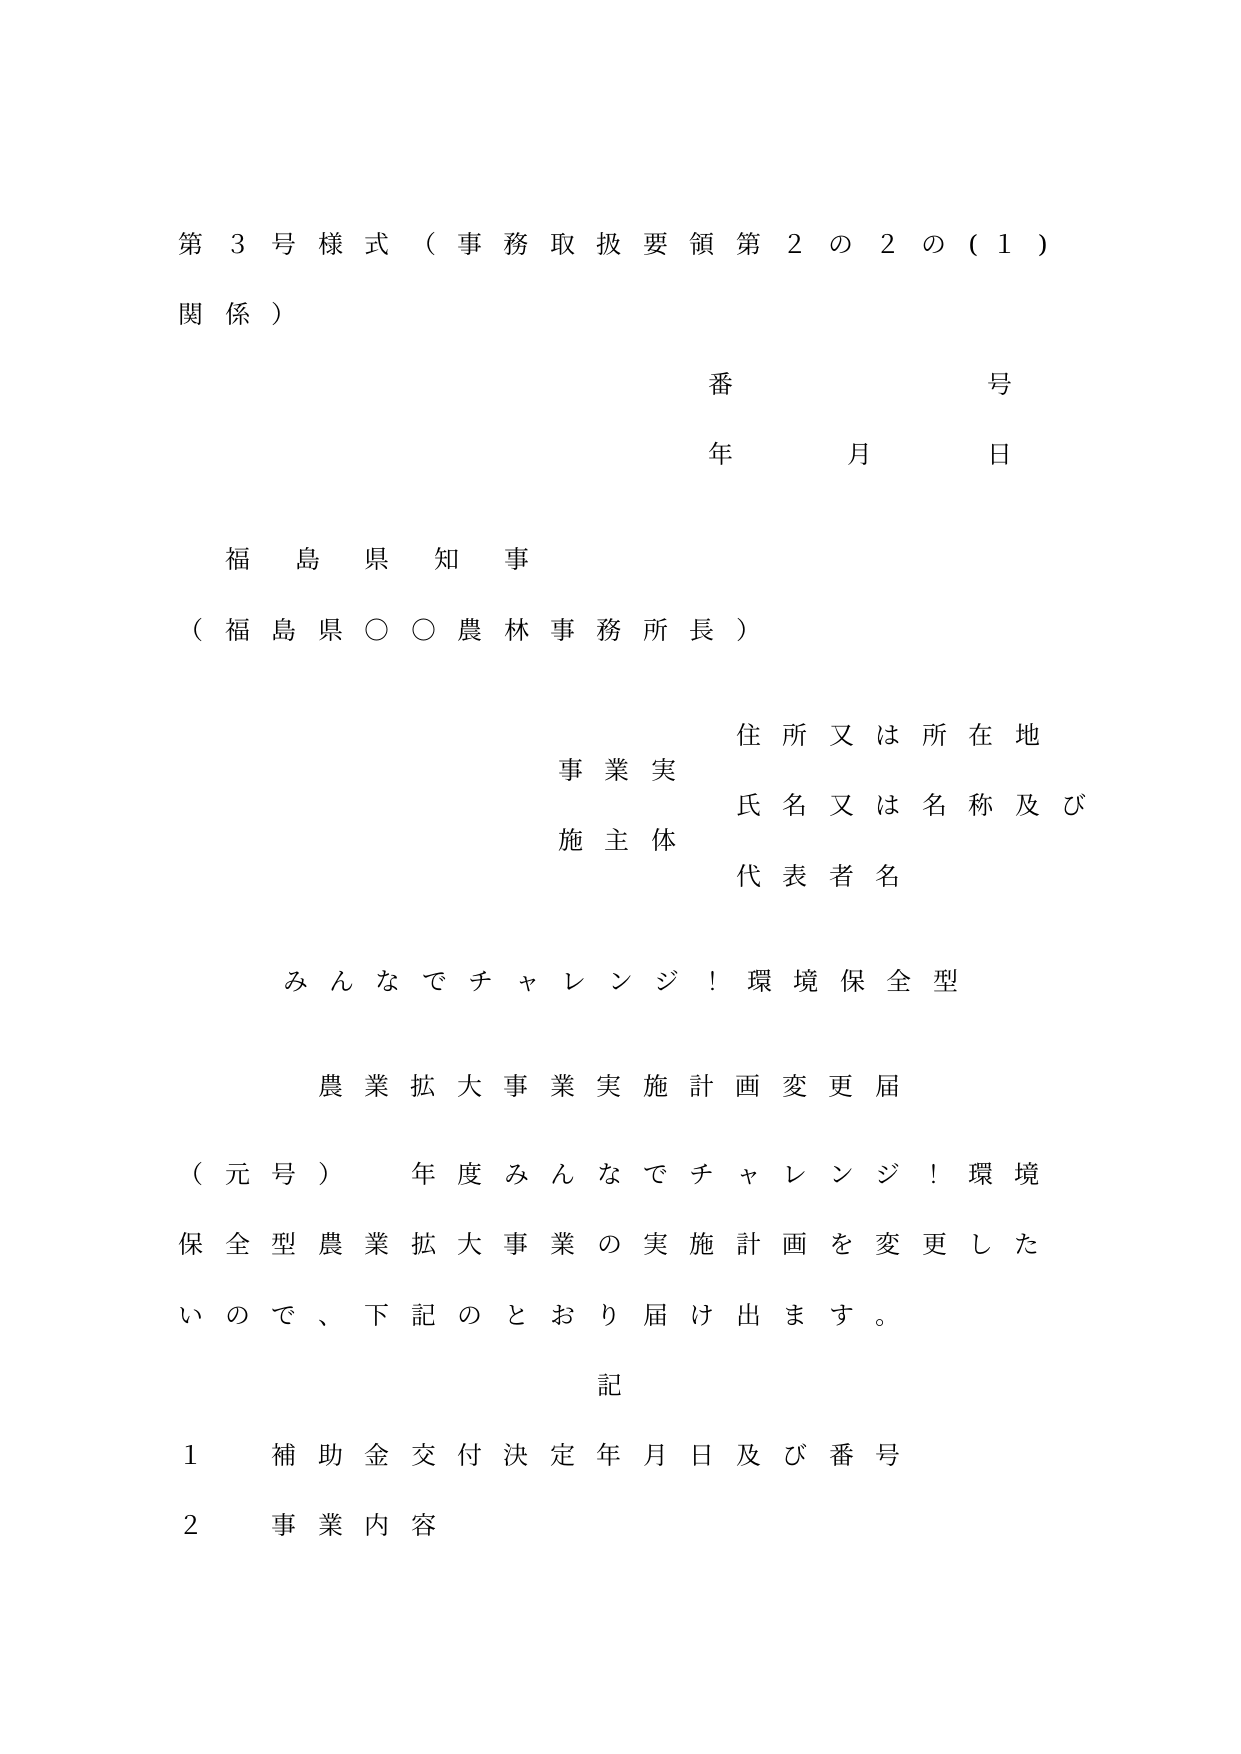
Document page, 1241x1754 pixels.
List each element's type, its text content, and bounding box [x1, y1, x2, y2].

text 記 [179, 1348, 1061, 1419]
text 番 号 [179, 348, 1033, 418]
table_cell 氏名又は名称及び代表者名 [716, 769, 1125, 909]
text みんなでチャレンジ！環境保全型農業拡大事業実施計画変更届 [233, 944, 991, 1120]
text 年 月 日 [179, 418, 1033, 488]
text ２ 事業内容 [179, 1489, 1061, 1559]
text （福島県○○農林事務所長） [179, 593, 1061, 663]
text 福 島 県 知 事 [179, 523, 1061, 593]
text （元号） 年度みんなでチャレンジ！環境保全型農業拡大事業の実施計画を変更したいので、下記のとおり届け出ます。 [179, 1138, 1061, 1348]
table_header 住所又は所在地 [716, 699, 1125, 769]
table_header 事業実施主体 [536, 699, 716, 909]
text 第３号様式（事務取扱要領第２の２の(１)関係） [179, 207, 1061, 348]
text １ 補助金交付決定年月日及び番号 [179, 1419, 1061, 1489]
